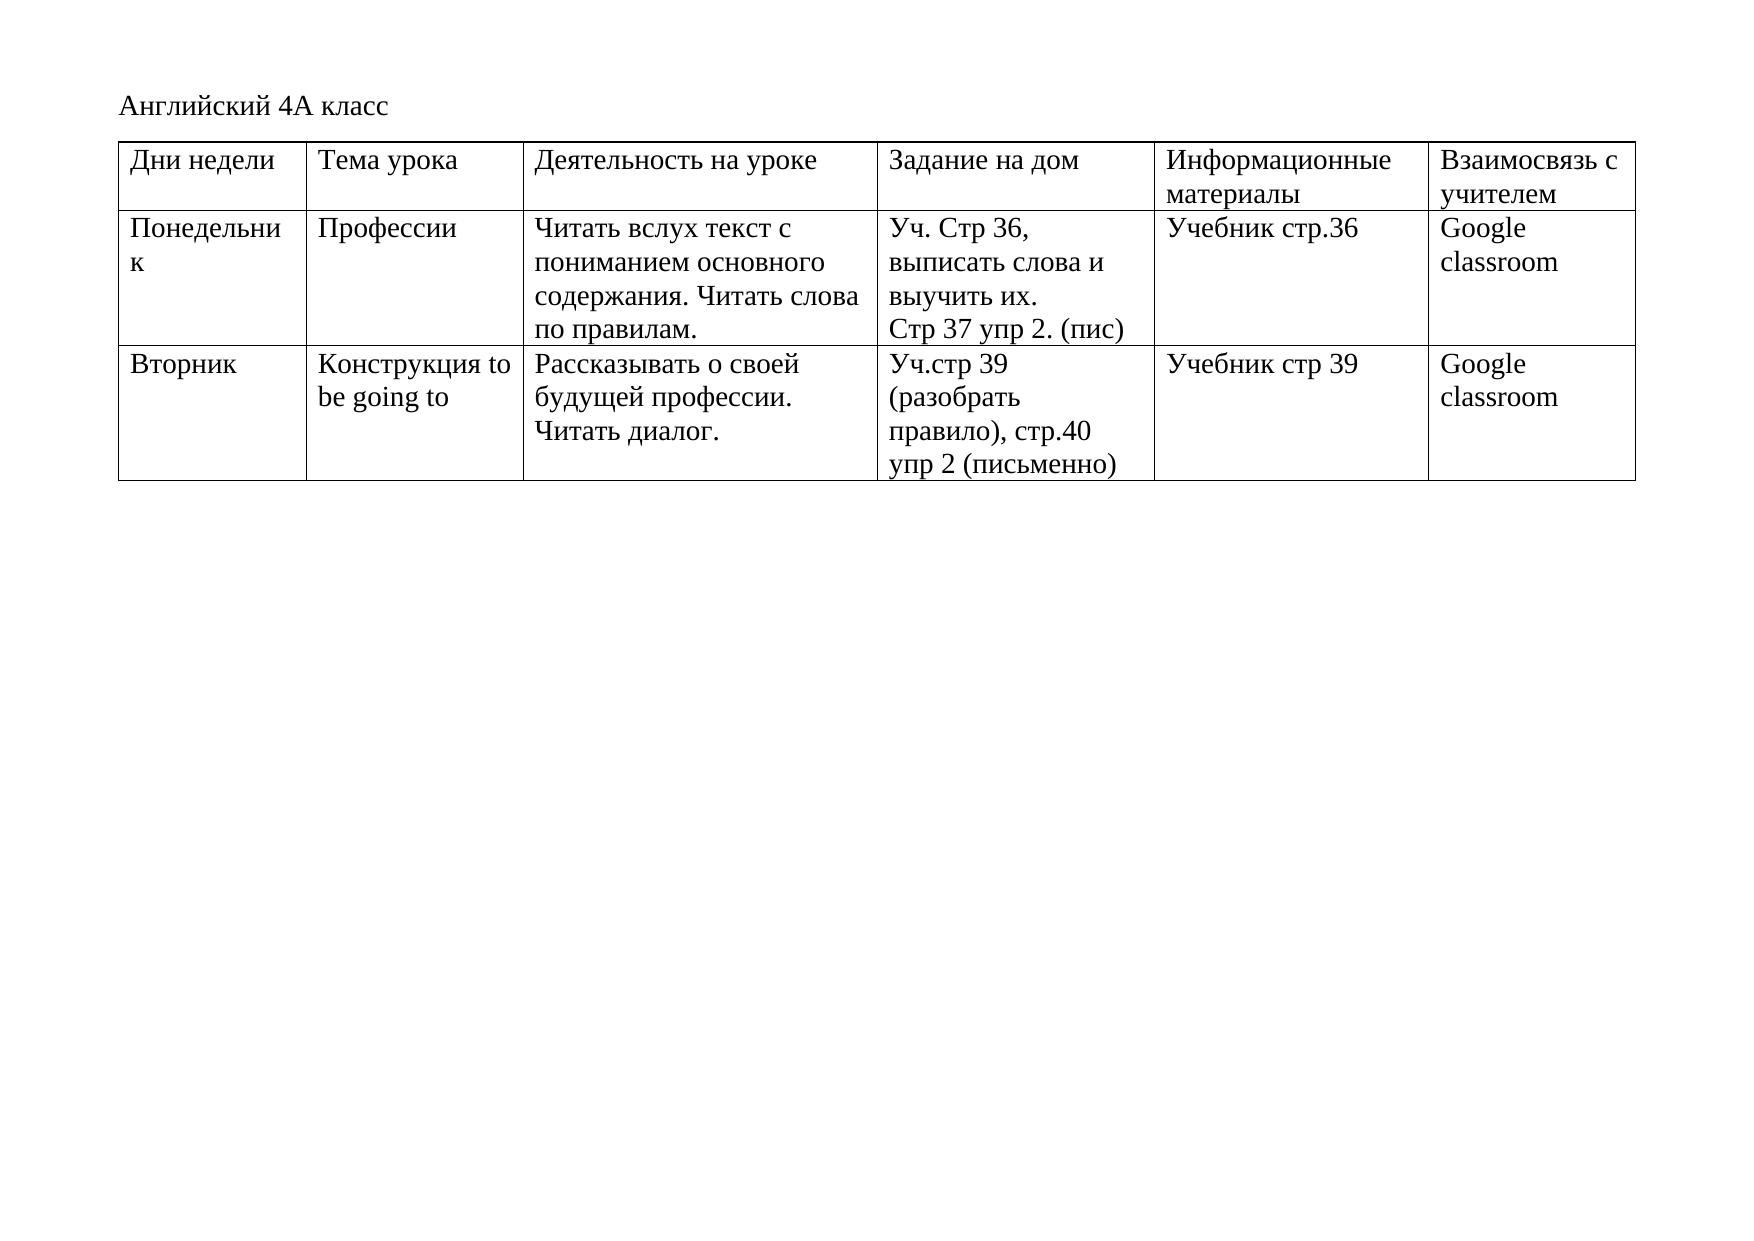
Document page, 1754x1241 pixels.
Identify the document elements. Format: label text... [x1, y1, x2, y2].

table_header Деятельность на уроке [524, 143, 877, 209]
table_cell Уч.стр 39 (разобрать правило), стр.40 упр 2 (письменно) [878, 346, 1154, 480]
table_cell Google classroom [1429, 211, 1635, 345]
table_header Информационные материалы [1155, 143, 1428, 209]
text Английский 4А класс [118, 88, 1636, 122]
table_cell Читать вслух текст с пониманием основного содержания. Читать слова по правилам. [524, 211, 877, 345]
table_cell Учебник стр 39 [1155, 346, 1428, 480]
table_header Взаимосвязь с учителем [1429, 143, 1635, 209]
table_header Задание на дом [878, 143, 1154, 209]
table_cell Учебник стр.36 [1155, 211, 1428, 345]
table_cell Профессии [307, 211, 523, 345]
table_cell Рассказывать о своей будущей профессии. Читать диалог. [524, 346, 877, 480]
table_cell Google classroom [1429, 346, 1635, 480]
table_cell Конструкция to be going to [307, 346, 523, 480]
table_header Тема урока [307, 143, 523, 209]
table_cell Вторник [119, 346, 306, 480]
table_header Дни недели [119, 143, 306, 209]
table_cell Уч. Стр 36, выписать слова и выучить их. Стр 37 упр 2. (пис) [878, 211, 1154, 345]
table_cell Понедельник [119, 211, 306, 345]
